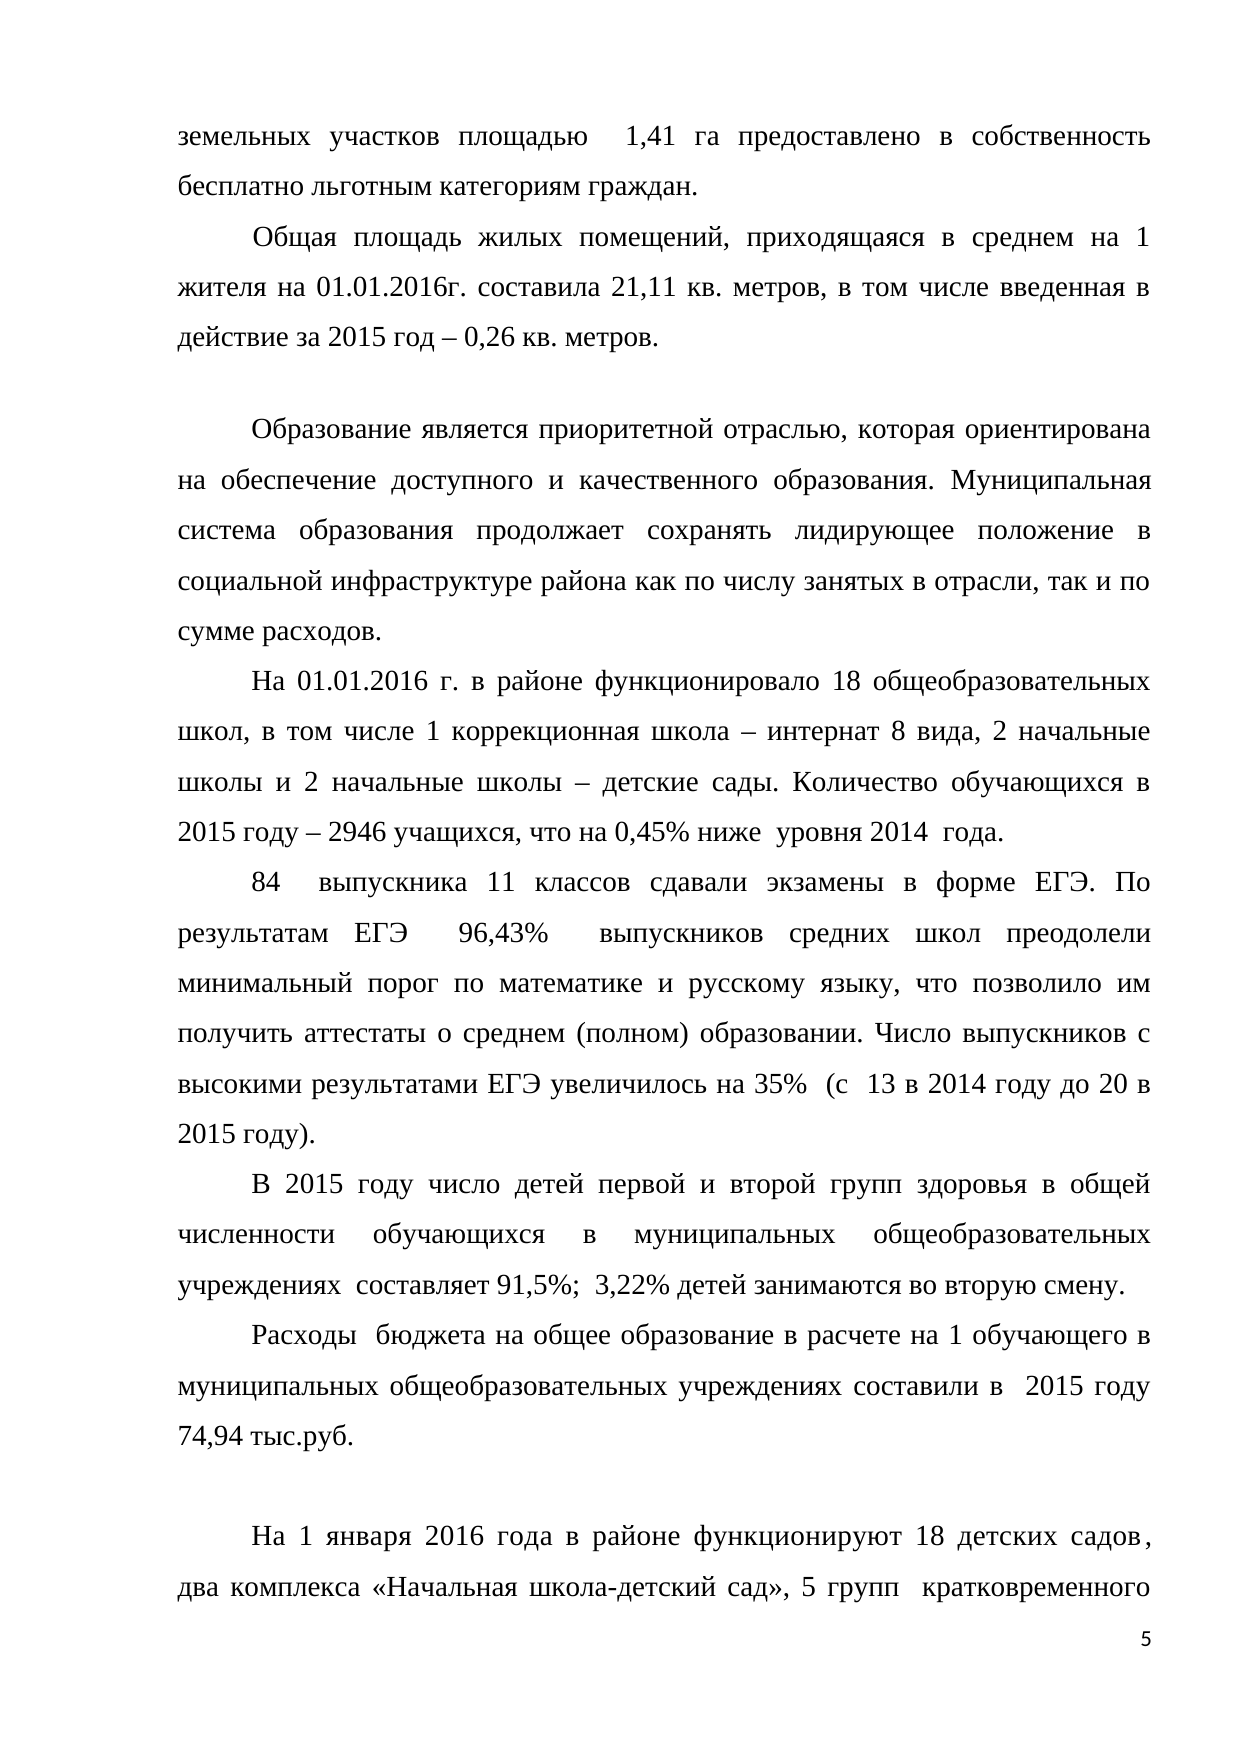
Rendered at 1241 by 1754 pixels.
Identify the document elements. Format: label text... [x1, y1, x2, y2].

text Расходы бюджета на общее образование в расчете на 1 обучающего в муниципальных общеобразовательных учреждениях составили в 2015 году 74,94 тыс.руб. [177, 1317, 1152, 1451]
text Образование является приоритетной отраслью, которая ориентирована на обеспечение доступного и качественного образования. Муниципальная система образования продолжает сохранять лидирующее положение в социальной инфраструктуре района как по числу занятых в отрасли, так и по сумме расходов. [177, 412, 1152, 646]
list На 01.01.2016 г. в районе функционировало 18 общеобразовательных школ, в том числе 1 коррекционная школа – интернат 8 вида, 2 начальные школы и 2 начальные школы – детские сады. Количество обучающихся в 2015 году – 2946 учащихся, что на 0,45% ниже уровня 2014 года. [177, 663, 1152, 848]
text Общая площадь жилых помещений, приходящаяся в среднем на 1 жителя на 01.01.2016г. составила 21,11 кв. метров, в том числе введенная в действие за 2015 год – 0,26 кв. метров. [177, 219, 1152, 353]
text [177, 1518, 1152, 1602]
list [177, 118, 1152, 202]
text 84 выпускника 11 классов сдавали экзамены в форме ЕГЭ. По результатам ЕГЭ 96,43% выпускников средних школ преодолели минимальный порог по математике и русскому языку, что позволило им получить аттестаты о среднем (полном) образовании. Число выпускников с высокими результатами ЕГЭ увеличилось на 35% (с 13 в 2014 году до 20 в 2015 году). [177, 864, 1152, 1149]
text В 2015 году число детей первой и второй групп здоровья в общей численности обучающихся в муниципальных общеобразовательных учреждениях составляет 91,5%; 3,22% детей занимаются во вторую смену. [177, 1166, 1152, 1301]
